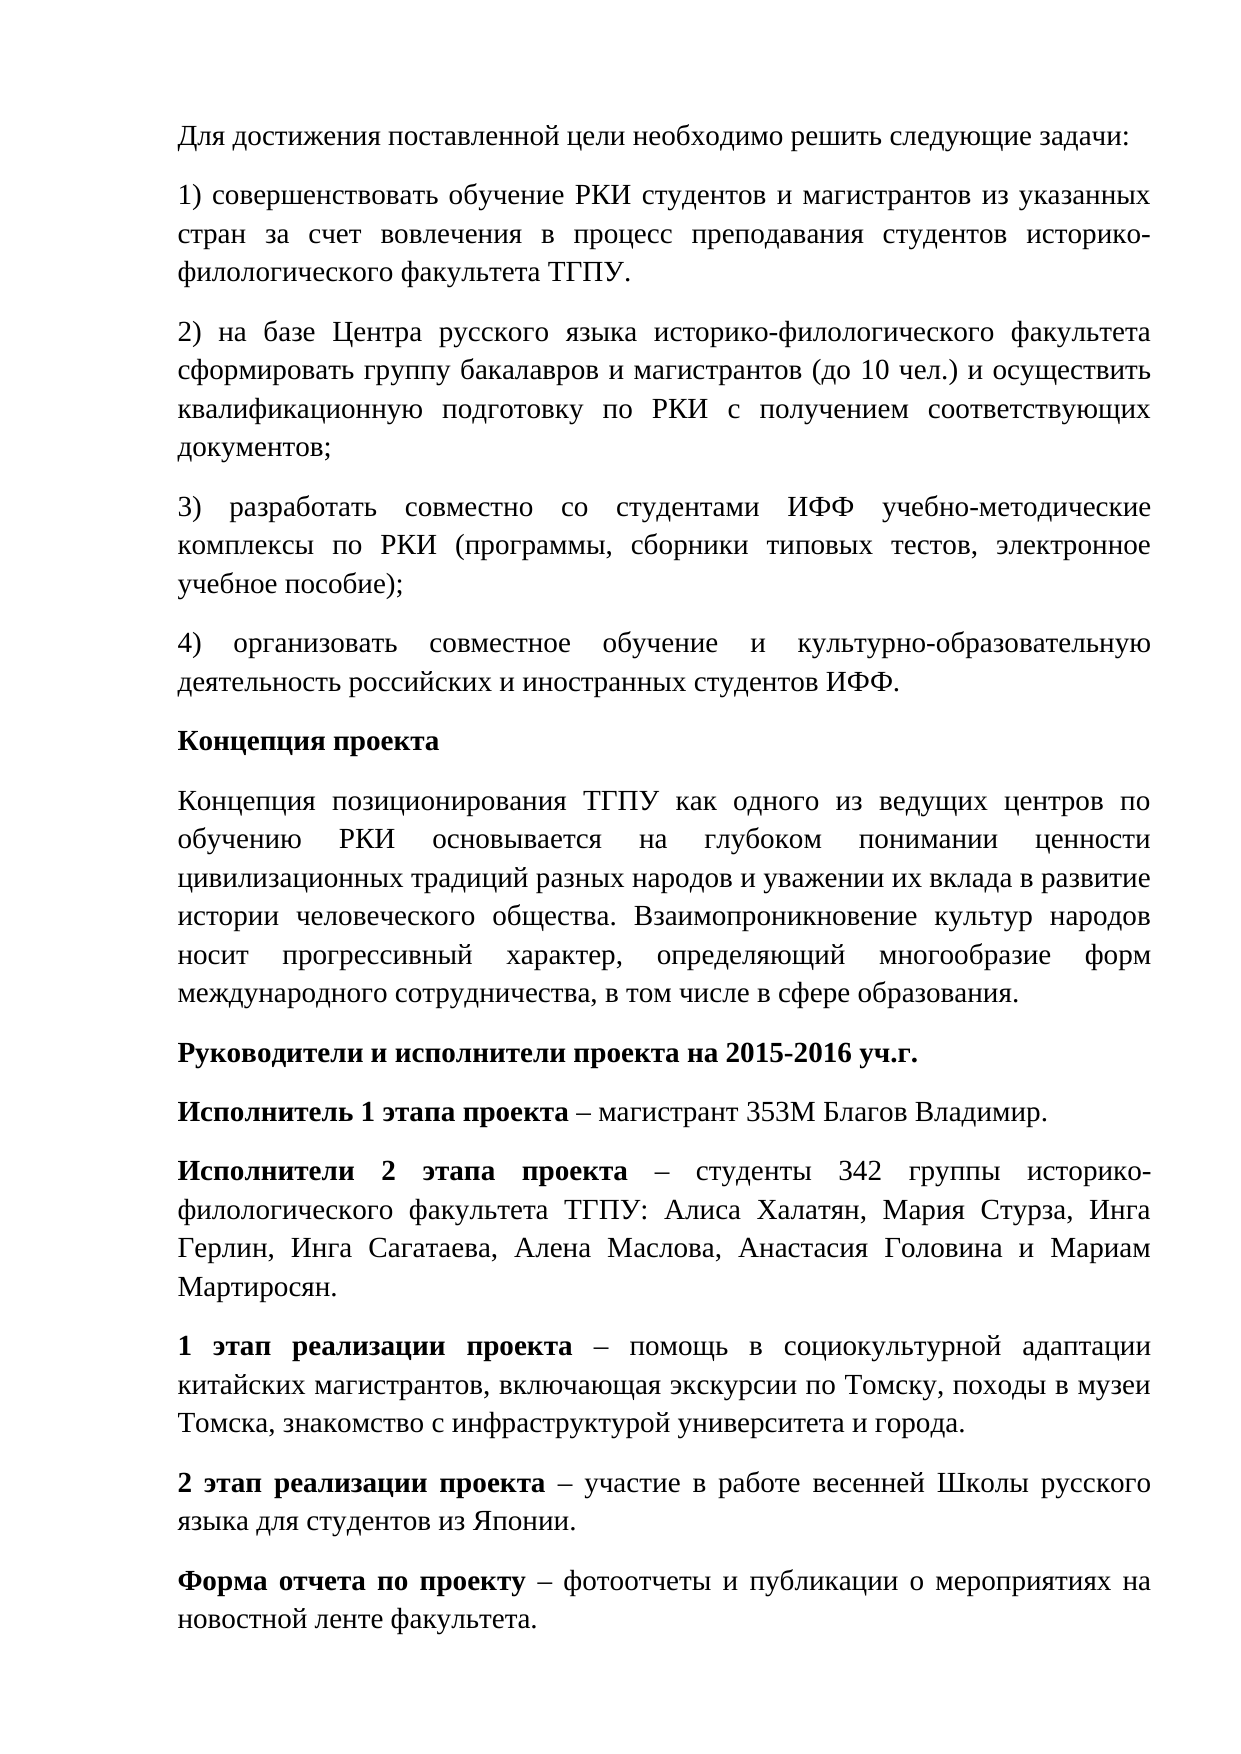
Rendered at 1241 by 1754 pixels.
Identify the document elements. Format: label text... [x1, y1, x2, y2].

text Концепция позиционирования ТГПУ как одного из ведущих центров по обучению РКИ основывается на глубоком понимании ценности цивилизационных традиций разных народов и уважении их вклада в развитие истории человеческого общества. Взаимопроникновение культур народов носит прогрессивный характер, определяющий многообразие форм международного сотрудничества, в том числе в сфере образования. [177, 783, 1152, 1009]
text 2 этап реализации проекта – участие в работе весенней Школы русского языка для студентов из Японии. [177, 1465, 1152, 1537]
text 1 этап реализации проекта – помощь в социокультурной адаптации китайских магистрантов, включающая экскурсии по Томску, походы в музеи Томска, знакомство с инфраструктурой университета и города. [177, 1328, 1152, 1439]
text Исполнители 2 этапа проекта – студенты 342 группы историко-филологического факультета ТГПУ: Алиса Халатян, Мария Стурза, Инга Герлин, Инга Сагатаева, Алена Маслова, Анастасия Головина и Мариам Мартиросян. [177, 1153, 1152, 1303]
text Форма отчета по проекту – фотоотчеты и публикации о мероприятиях на новостной ленте факультета. [177, 1563, 1152, 1635]
text Исполнитель 1 этапа проекта – магистрант 353М Благов Владимир. [177, 1094, 1152, 1128]
text 2) на базе Центра русского языка историко-филологического факультета сформировать группу бакалавров и магистрантов (до 10 чел.) и осуществить квалификационную подготовку по РКИ с получением соответствующих документов; [177, 314, 1152, 463]
text 4) организовать совместное обучение и культурно-образовательную деятельность российских и иностранных студентов ИФФ. [177, 625, 1152, 697]
text 1) совершенствовать обучение РКИ студентов и магистрантов из указанных стран за счет вовлечения в процесс преподавания студентов историко-филологического факультета ТГПУ. [177, 177, 1152, 288]
text 3) разработать совместно со студентами ИФФ учебно-методические комплексы по РКИ (программы, сборники типовых тестов, электронное учебное пособие); [177, 489, 1152, 599]
text Для достижения поставленной цели необходимо решить следующие задачи: [177, 118, 1152, 152]
text Руководители и исполнители проекта на 2015-2016 уч.г. [177, 1035, 1152, 1068]
text Концепция проекта [177, 723, 1152, 757]
